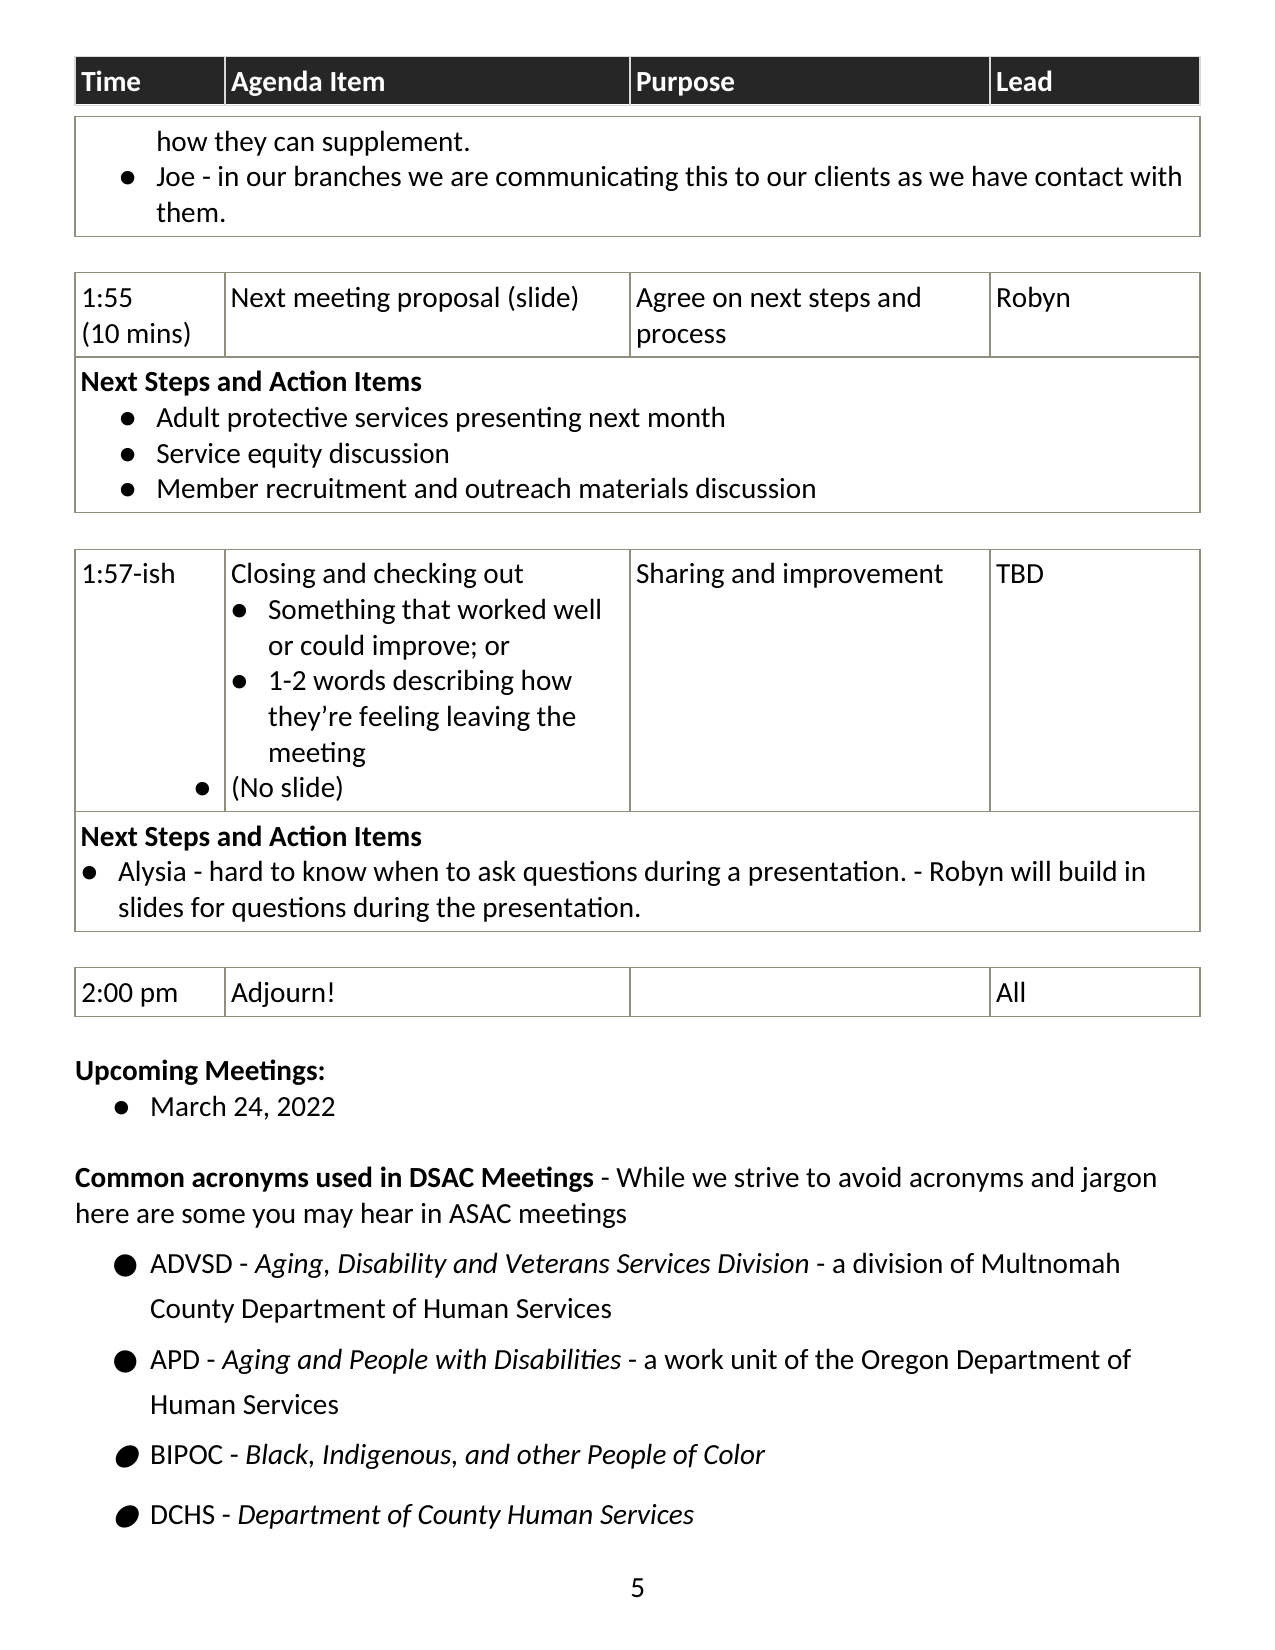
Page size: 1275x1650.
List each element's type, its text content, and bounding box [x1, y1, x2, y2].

table_header Sharing and improvement [631, 550, 989, 811]
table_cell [76, 117, 1199, 236]
list ADVSD - Aging, Disability and Veterans Services Division - a division of Multnomah County Department of Human Services [112, 1231, 1200, 1326]
table_header Next meeting proposal (slide) [226, 273, 629, 356]
table_header Closing and checking out Something that worked well or could improve; or 1-2 words describing how they’re feeling leaving the meeting (No slide) [226, 550, 629, 811]
list DCHS - Department of County Human Services [112, 1481, 1200, 1541]
table_header Robyn [991, 273, 1199, 356]
table_header [631, 968, 989, 1016]
table_header 1:55 (10 mins) [76, 273, 224, 356]
table_cell Next Steps and Action Items Alysia - hard to know when to ask questions during a presentation. - Robyn will build in slides for questions during the presentation. [76, 812, 1199, 931]
text Common acronyms used in DSAC Meetings - While we strive to avoid acronyms and jargon here are some you may hear in ASAC meetings [75, 1159, 1200, 1231]
table_header Adjourn! [226, 968, 629, 1016]
text Upcoming Meetings: [75, 1052, 1200, 1088]
table_cell Next Steps and Action Items Adult protective services presenting next month Service equity discussion Member recruitment and outreach materials discussion [76, 358, 1199, 512]
table_header Agree on next steps and process [631, 273, 989, 356]
list BIPOC - Black, Indigenous, and other People of Color [112, 1421, 1200, 1481]
table_header 1:57-ish [76, 550, 224, 811]
table_header 2:00 pm [76, 968, 224, 1016]
table_header All [991, 968, 1199, 1016]
list APD - Aging and People with Disabilities - a work unit of the Oregon Department of Human Services [112, 1326, 1200, 1421]
list March 24, 2022 [112, 1088, 1200, 1124]
table_header TBD [991, 550, 1199, 811]
